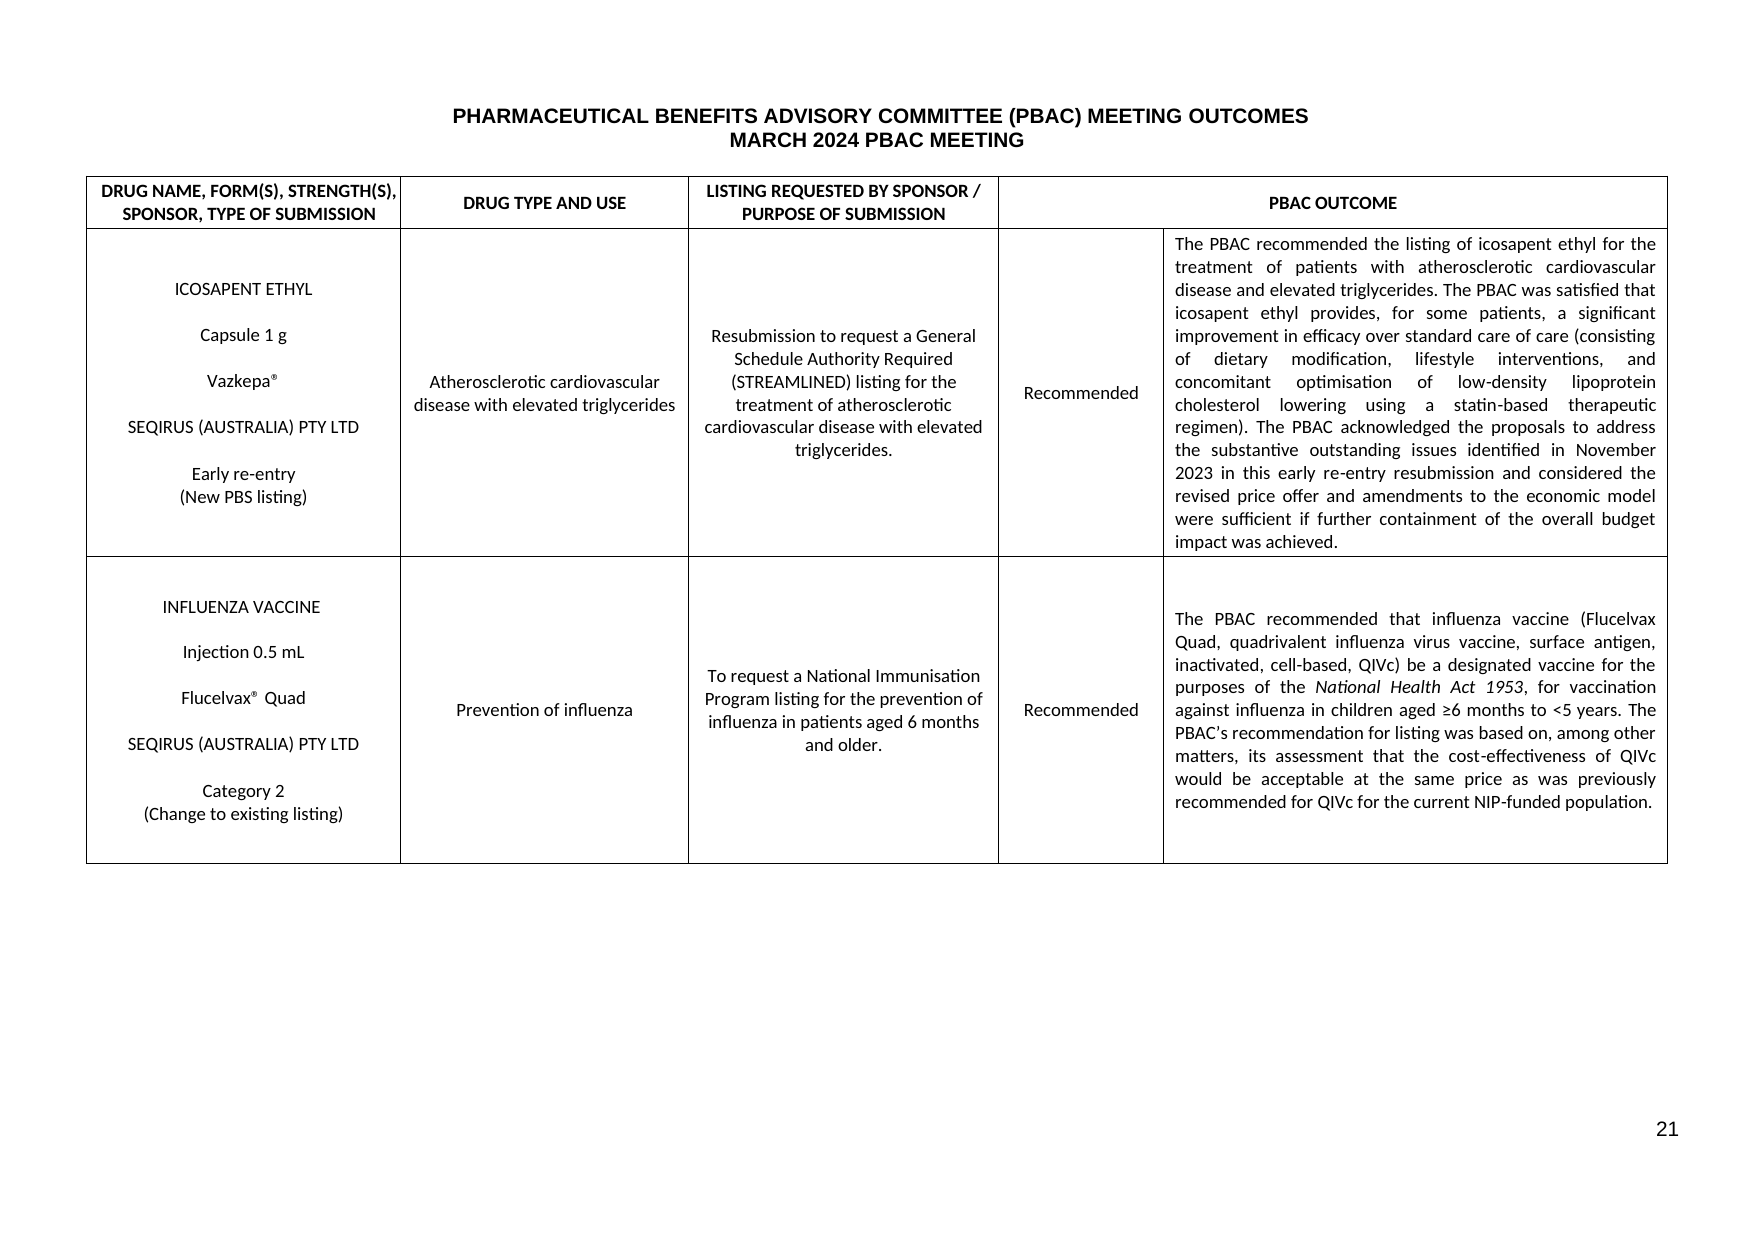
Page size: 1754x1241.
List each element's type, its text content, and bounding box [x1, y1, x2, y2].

table_cell ICOSAPENT ETHYL Capsule 1 g Vazkepa® SEQIRUS (AUSTRALIA) PTY LTD Early re-entry (New PBS listing) [87, 229, 400, 556]
table_cell INFLUENZA VACCINE Injection 0.5 mL Flucelvax® Quad SEQIRUS (AUSTRALIA) PTY LTD Category 2 (Change to existing listing) [87, 557, 400, 863]
table_cell Recommended [999, 229, 1163, 556]
table_cell Prevention of influenza [401, 557, 688, 863]
table_cell To request a National Immunisation Program listing for the prevention of influenza in patients aged 6 months and older. [689, 557, 998, 863]
table_cell The PBAC recommended the listing of icosapent ethyl for the treatment of patients with atherosclerotic cardiovascular disease and elevated triglycerides. The PBAC was satisfied that icosapent ethyl provides, for some patients, a significant improvement in efficacy over standard care of care (consisting of dietary modification, lifestyle interventions, and concomitant optimisation of low-density lipoprotein cholesterol lowering using a statin-based therapeutic regimen). The PBAC acknowledged the proposals to address the substantive outstanding issues identified in November 2023 in this early re-entry resubmission and considered the revised price offer and amendments to the economic model were sufficient if further containment of the overall budget impact was achieved. [1164, 229, 1667, 556]
table_cell Resubmission to request a General Schedule Authority Required (STREAMLINED) listing for the treatment of atherosclerotic cardiovascular disease with elevated triglycerides. [689, 229, 998, 556]
table_cell Recommended [999, 557, 1163, 863]
table_header LISTING REQUESTED BY SPONSOR / PURPOSE OF SUBMISSION [689, 177, 998, 228]
table_header DRUG TYPE AND USE [401, 177, 688, 228]
table_header DRUG NAME, FORM(S), STRENGTH(S), SPONSOR, TYPE OF SUBMISSION [87, 177, 400, 228]
table_header PBAC OUTCOME [999, 177, 1667, 228]
table_cell The PBAC recommended that influenza vaccine (Flucelvax Quad, quadrivalent influenza virus vaccine, surface antigen, inactivated, cell-based, QIVc) be a designated vaccine for the purposes of the National Health Act 1953, for vaccination against influenza in children aged ≥6 months to <5 years. The PBAC’s recommendation for listing was based on, among other matters, its assessment that the cost-effectiveness of QIVc would be acceptable at the same price as was previously recommended for QIVc for the current NIP-funded population. [1164, 557, 1667, 863]
table_cell Atherosclerotic cardiovascular disease with elevated triglycerides [401, 229, 688, 556]
